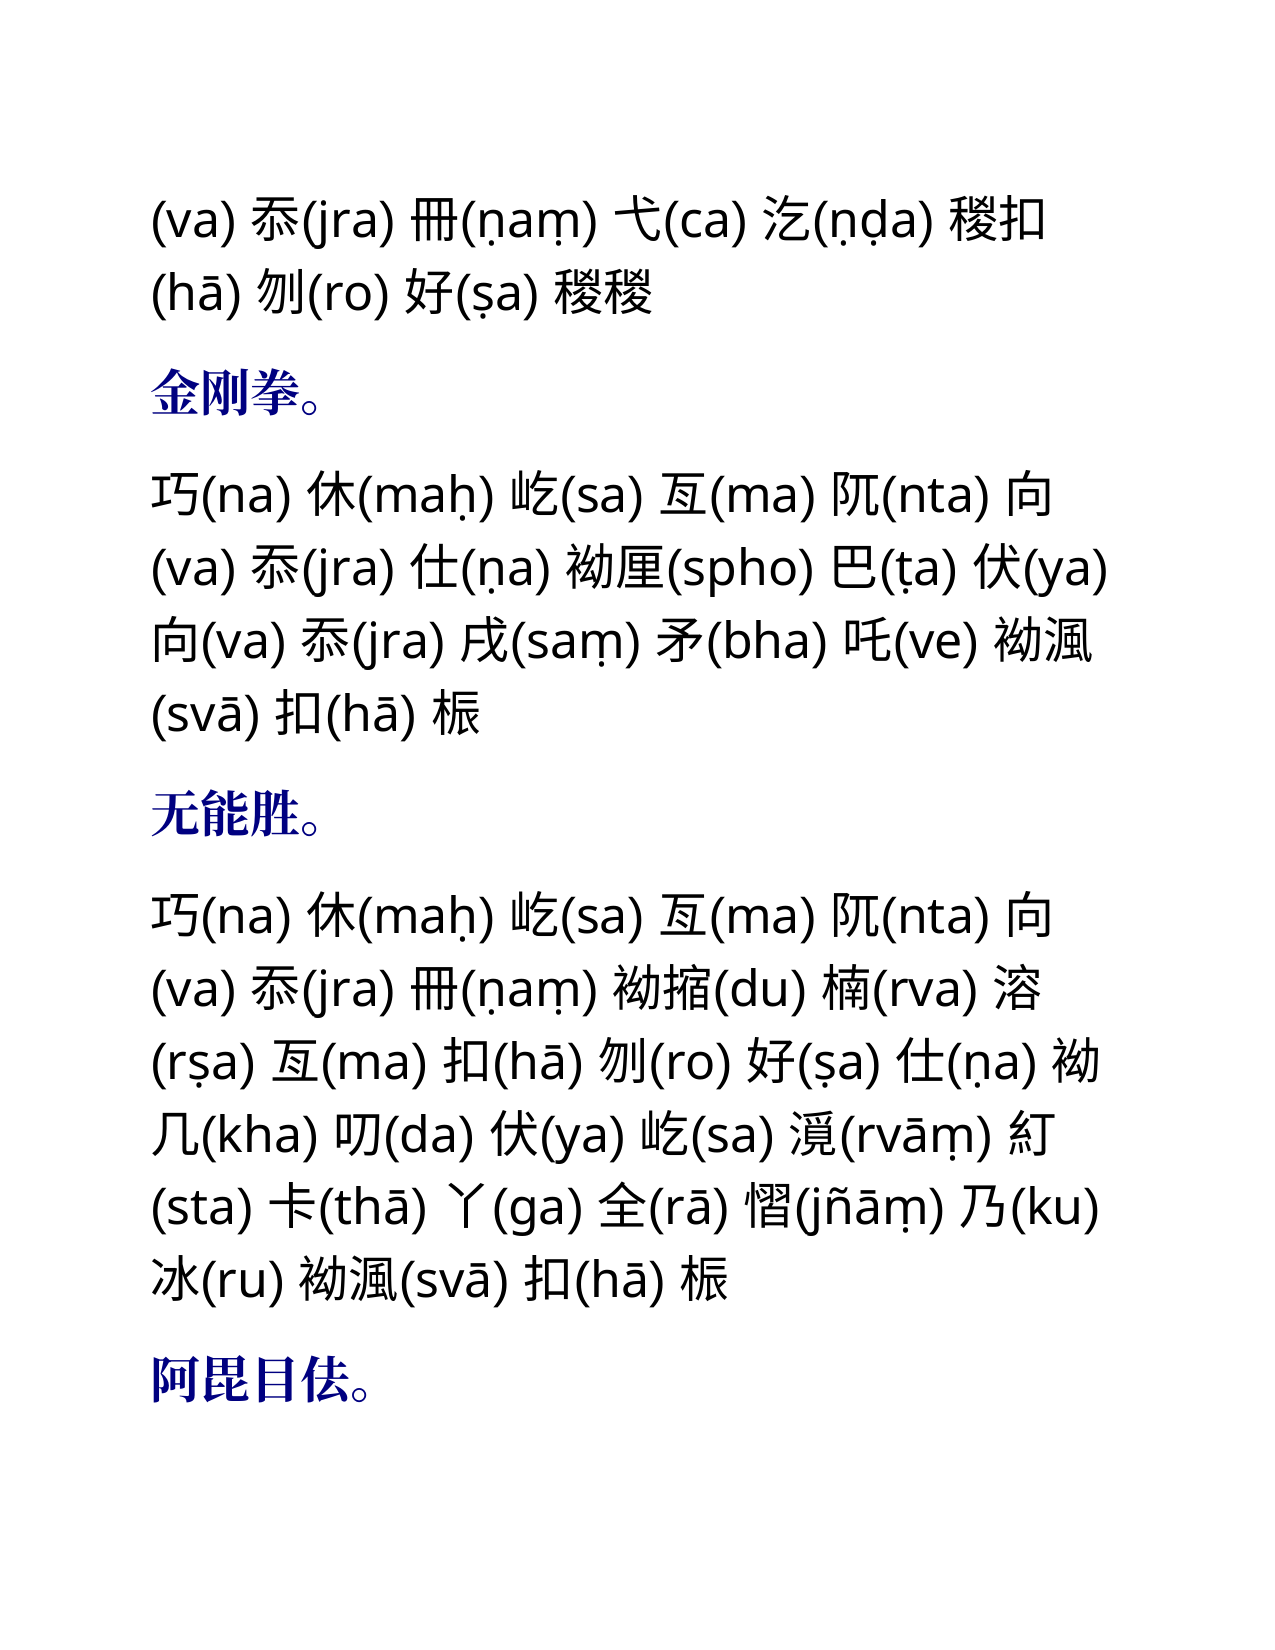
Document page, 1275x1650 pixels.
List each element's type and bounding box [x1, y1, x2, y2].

table_cell [150, 150, 1125, 1442]
